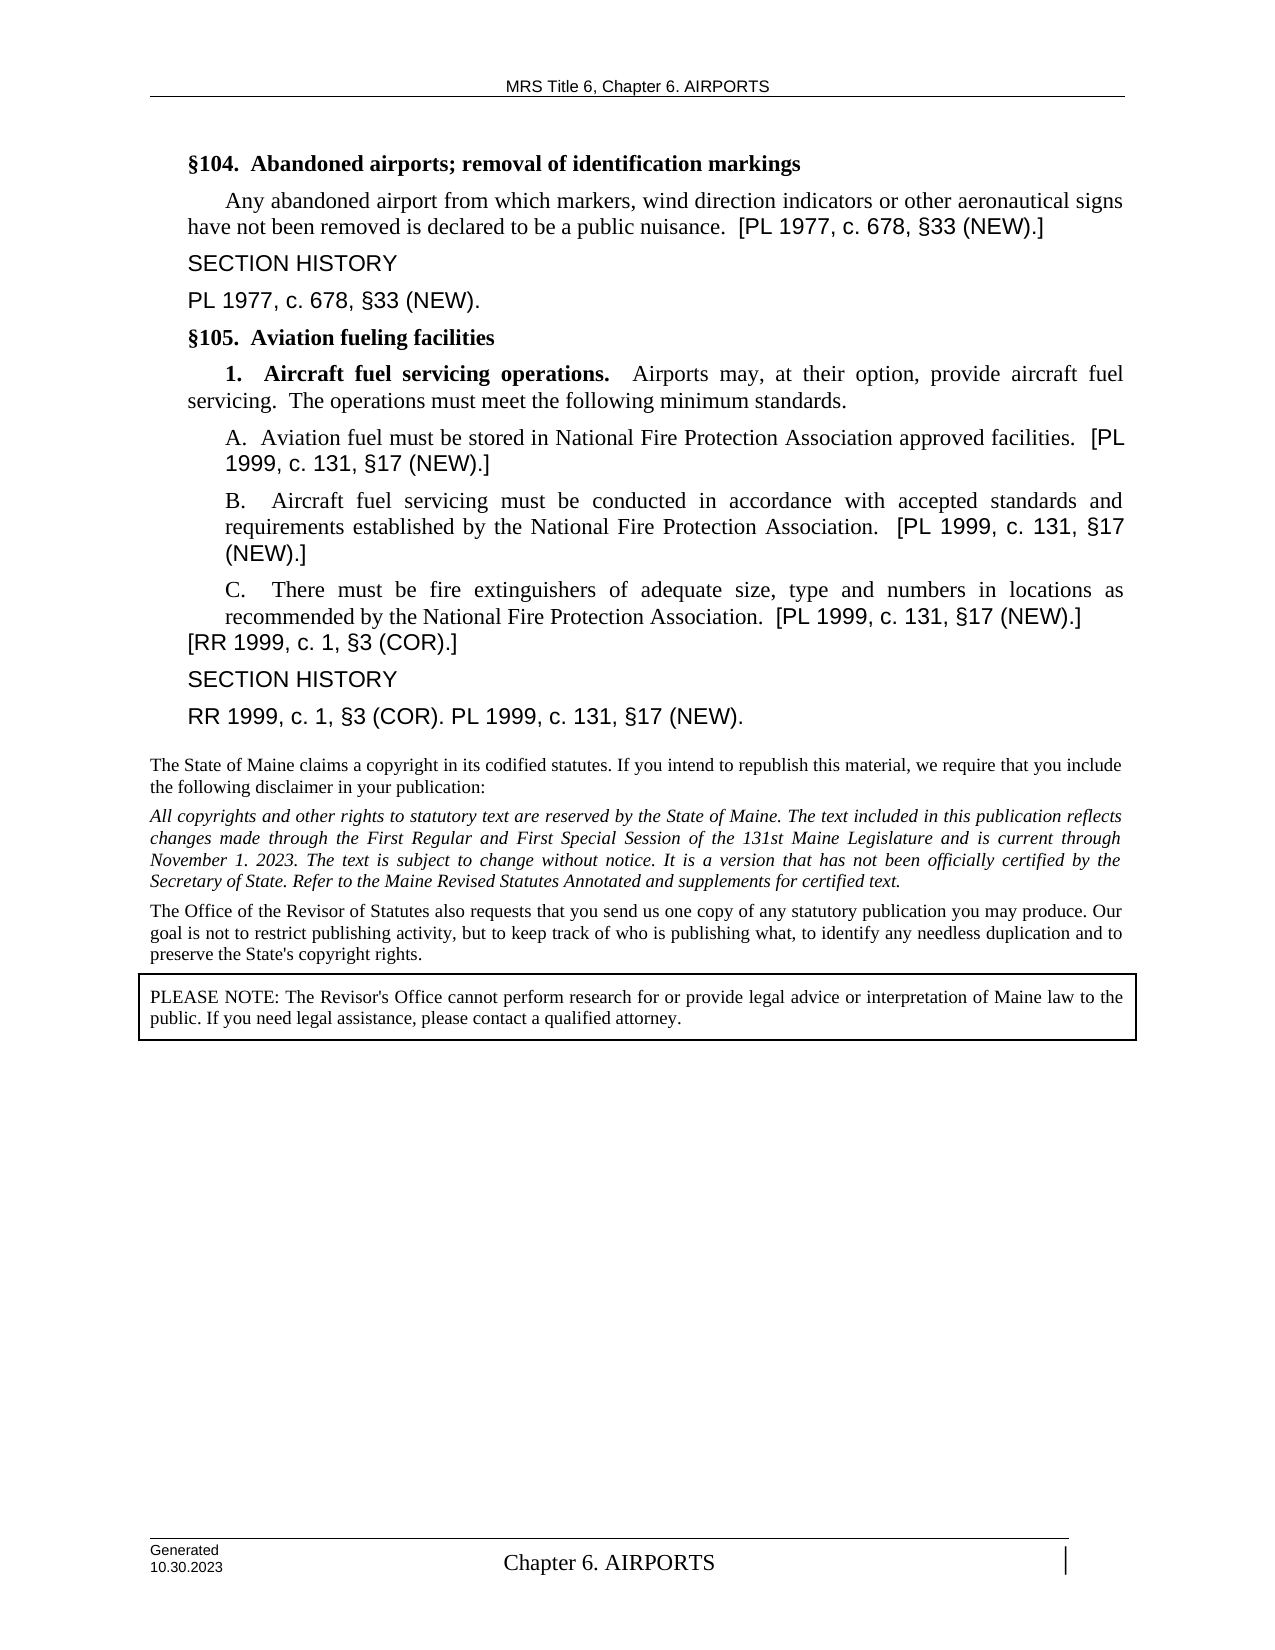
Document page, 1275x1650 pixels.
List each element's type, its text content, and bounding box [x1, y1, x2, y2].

text The Office of the Revisor of Statutes also requests that you send us one copy of any statutory publication you may produce. Our goal is not to restrict publishing activity, but to keep track of who is publishing what, to identify any needless duplication and to preserve the State's copyright rights. [150, 900, 1125, 965]
text Any abandoned airport from which markers, wind direction indicators or other aeronautical signs have not been removed is declared to be a public nuisance. [PL 1977, c. 678, §33 (NEW).] [187, 187, 1125, 239]
text 1. Aircraft fuel servicing operations. Airports may, at their option, provide aircraft fuel servicing. The operations must meet the following minimum standards. [187, 360, 1125, 413]
text B. Aircraft fuel servicing must be conducted in accordance with accepted standards and requirements established by the National Fire Protection Association. [PL 1999, c. 131, §17 (NEW).] [225, 487, 1125, 566]
text RR 1999, c. 1, §3 (COR). PL 1999, c. 131, §17 (NEW). [187, 703, 1125, 729]
text All copyrights and other rights to statutory text are reserved by the State of Maine. The text included in this publication reflects changes made through the First Regular and First Special Session of the 131st Maine Legislature and is current through November 1. 2023 . The text is subject to change without notice. It is a version that has not been officially certified by the Secretary of State. Refer to the Maine Revised Statutes Annotated and supplements for certified text. [150, 805, 1125, 892]
text [RR 1999, c. 1, §3 (COR).] [187, 629, 1125, 655]
text The State of Maine claims a copyright in its codified statutes. If you intend to republish this material, we require that you include the following disclaimer in your publication: [150, 754, 1125, 797]
text PLEASE NOTE: The Revisor's Office cannot perform research for or provide legal advice or interpretation of Maine law to the public. If you need legal assistance, please contact a qualified attorney. [140, 975, 1135, 1039]
text C. There must be fire extinguishers of adequate size, type and numbers in locations as recommended by the National Fire Protection Association. [PL 1999, c. 131, §17 (NEW).] [225, 576, 1125, 629]
text §105. Aviation fueling facilities [187, 323, 1125, 350]
text §104. Abandoned airports; removal of identification markings [187, 150, 1125, 176]
text SECTION HISTORY [187, 250, 1125, 276]
text A. Aviation fuel must be stored in National Fire Protection Association approved facilities. [PL 1999, c. 131, §17 (NEW).] [225, 423, 1125, 476]
text PL 1977, c. 678, §33 (NEW). [187, 287, 1125, 313]
text SECTION HISTORY [187, 666, 1125, 692]
